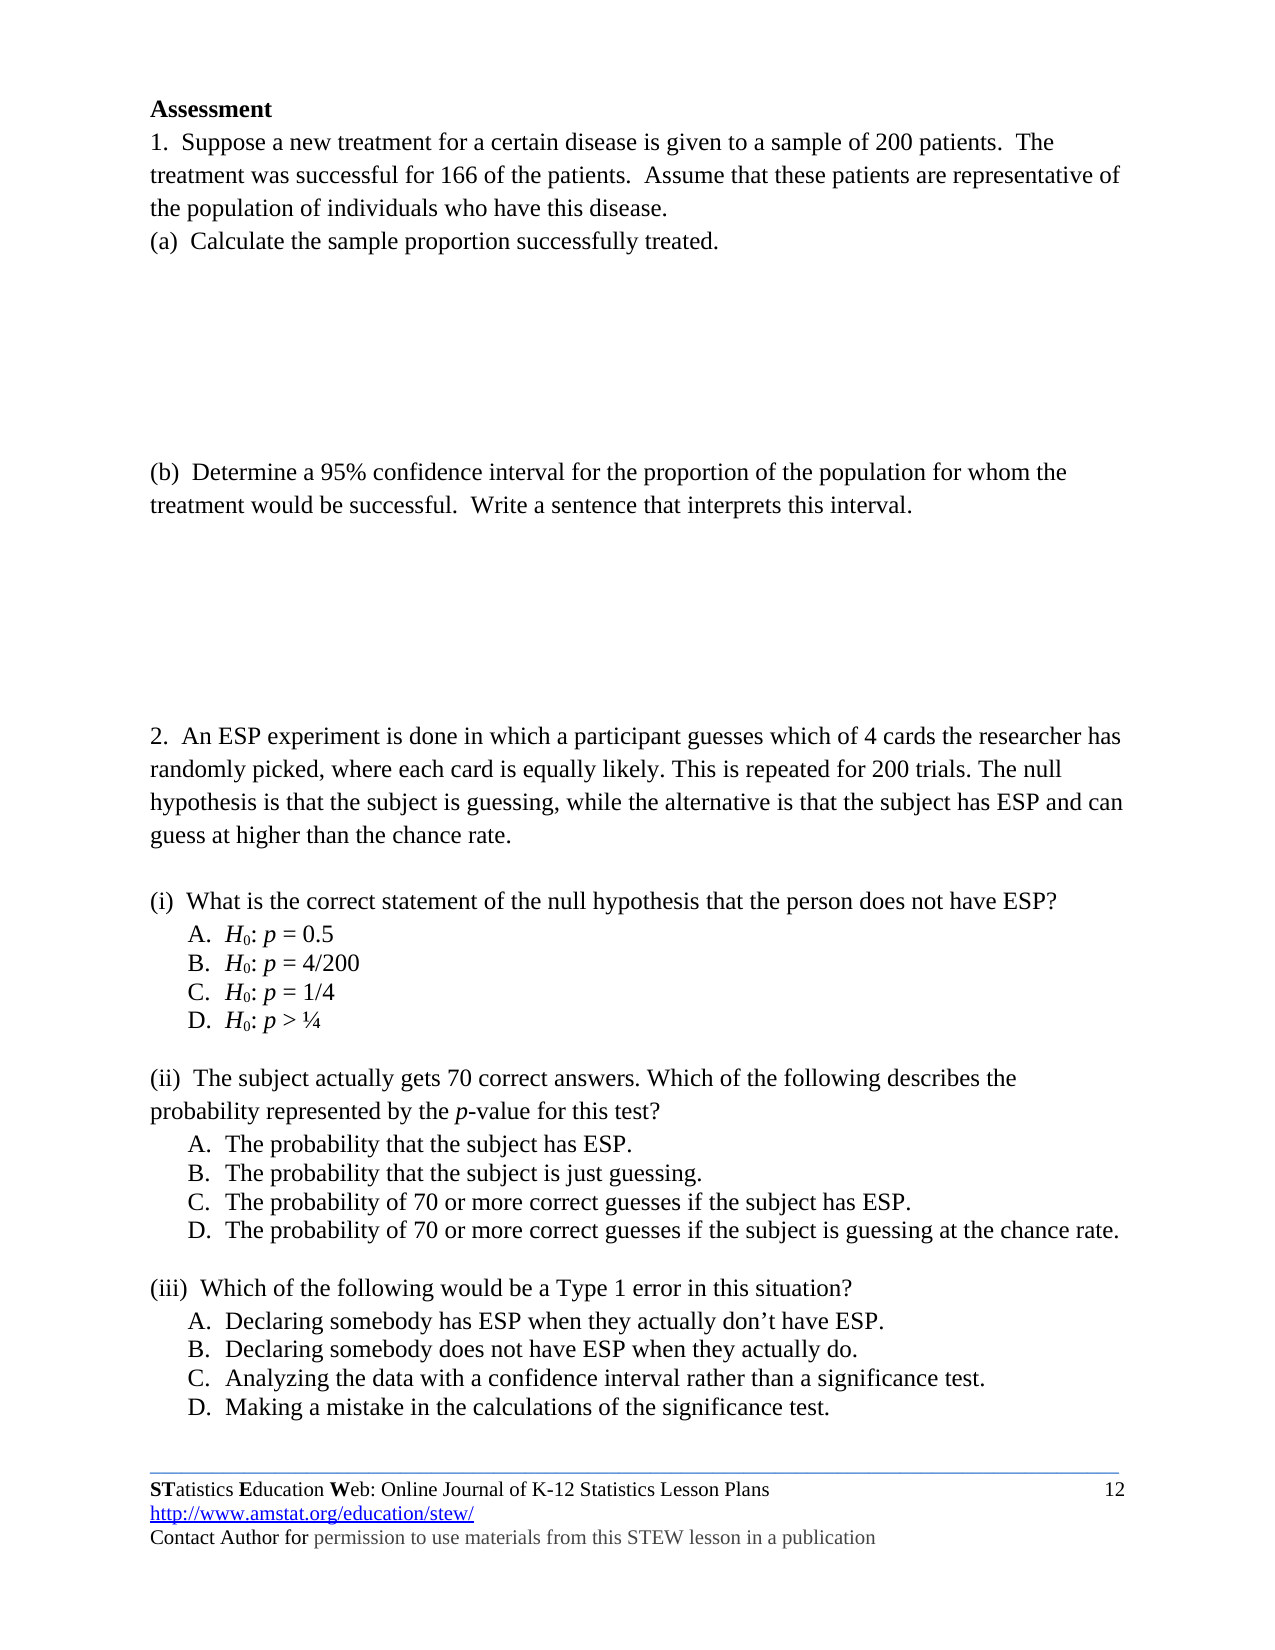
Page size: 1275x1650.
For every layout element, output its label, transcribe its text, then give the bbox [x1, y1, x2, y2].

list Analyzing the data with a confidence interval rather than a significance test. [187, 1363, 1125, 1392]
list H0: p > ¼ [187, 1006, 1125, 1034]
list Making a mistake in the calculations of the significance test. [187, 1392, 1125, 1421]
list H0: p = 0.5 [187, 919, 1125, 948]
list H0: p = 4/200 [187, 948, 1125, 977]
list H0: p = 1/4 [187, 977, 1125, 1006]
list Declaring somebody does not have ESP when they actually do. [187, 1334, 1125, 1363]
list The probability that the subject is just guessing. [187, 1158, 1125, 1187]
list The probability that the subject has ESP. [187, 1129, 1125, 1158]
text (b) Determine a 95% confidence interval for the proportion of the population for whom the treatment would be successful. Write a sentence that interprets this interval. [150, 457, 1125, 519]
list The probability of 70 or more correct guesses if the subject has ESP. [187, 1187, 1125, 1215]
text (ii) The subject actually gets 70 correct answers. Which of the following describes the probability represented by the p-value for this test? [150, 1063, 1125, 1125]
text 1. Suppose a new treatment for a certain disease is given to a sample of 200 patients. The treatment was successful for 166 of the patients. Assume that these patients are representative of the population of individuals who have this disease. [150, 127, 1125, 222]
list Declaring somebody has ESP when they actually don’t have ESP. [187, 1306, 1125, 1334]
text (a) Calculate the sample proportion successfully treated. [150, 226, 1125, 254]
text Assessment [150, 94, 1125, 122]
text 2. An ESP experiment is done in which a participant guesses which of 4 cards the researcher has randomly picked, where each card is equally likely. This is repeated for 200 trials. The null hypothesis is that the subject is guessing, while the alternative is that the subject has ESP and can guess at higher than the chance rate. [150, 721, 1125, 849]
text (iii) Which of the following would be a Type 1 error in this situation? [150, 1273, 1125, 1302]
list The probability of 70 or more correct guesses if the subject is guessing at the chance rate. [187, 1215, 1125, 1244]
text (i) What is the correct statement of the null hypothesis that the person does not have ESP? [150, 886, 1125, 915]
